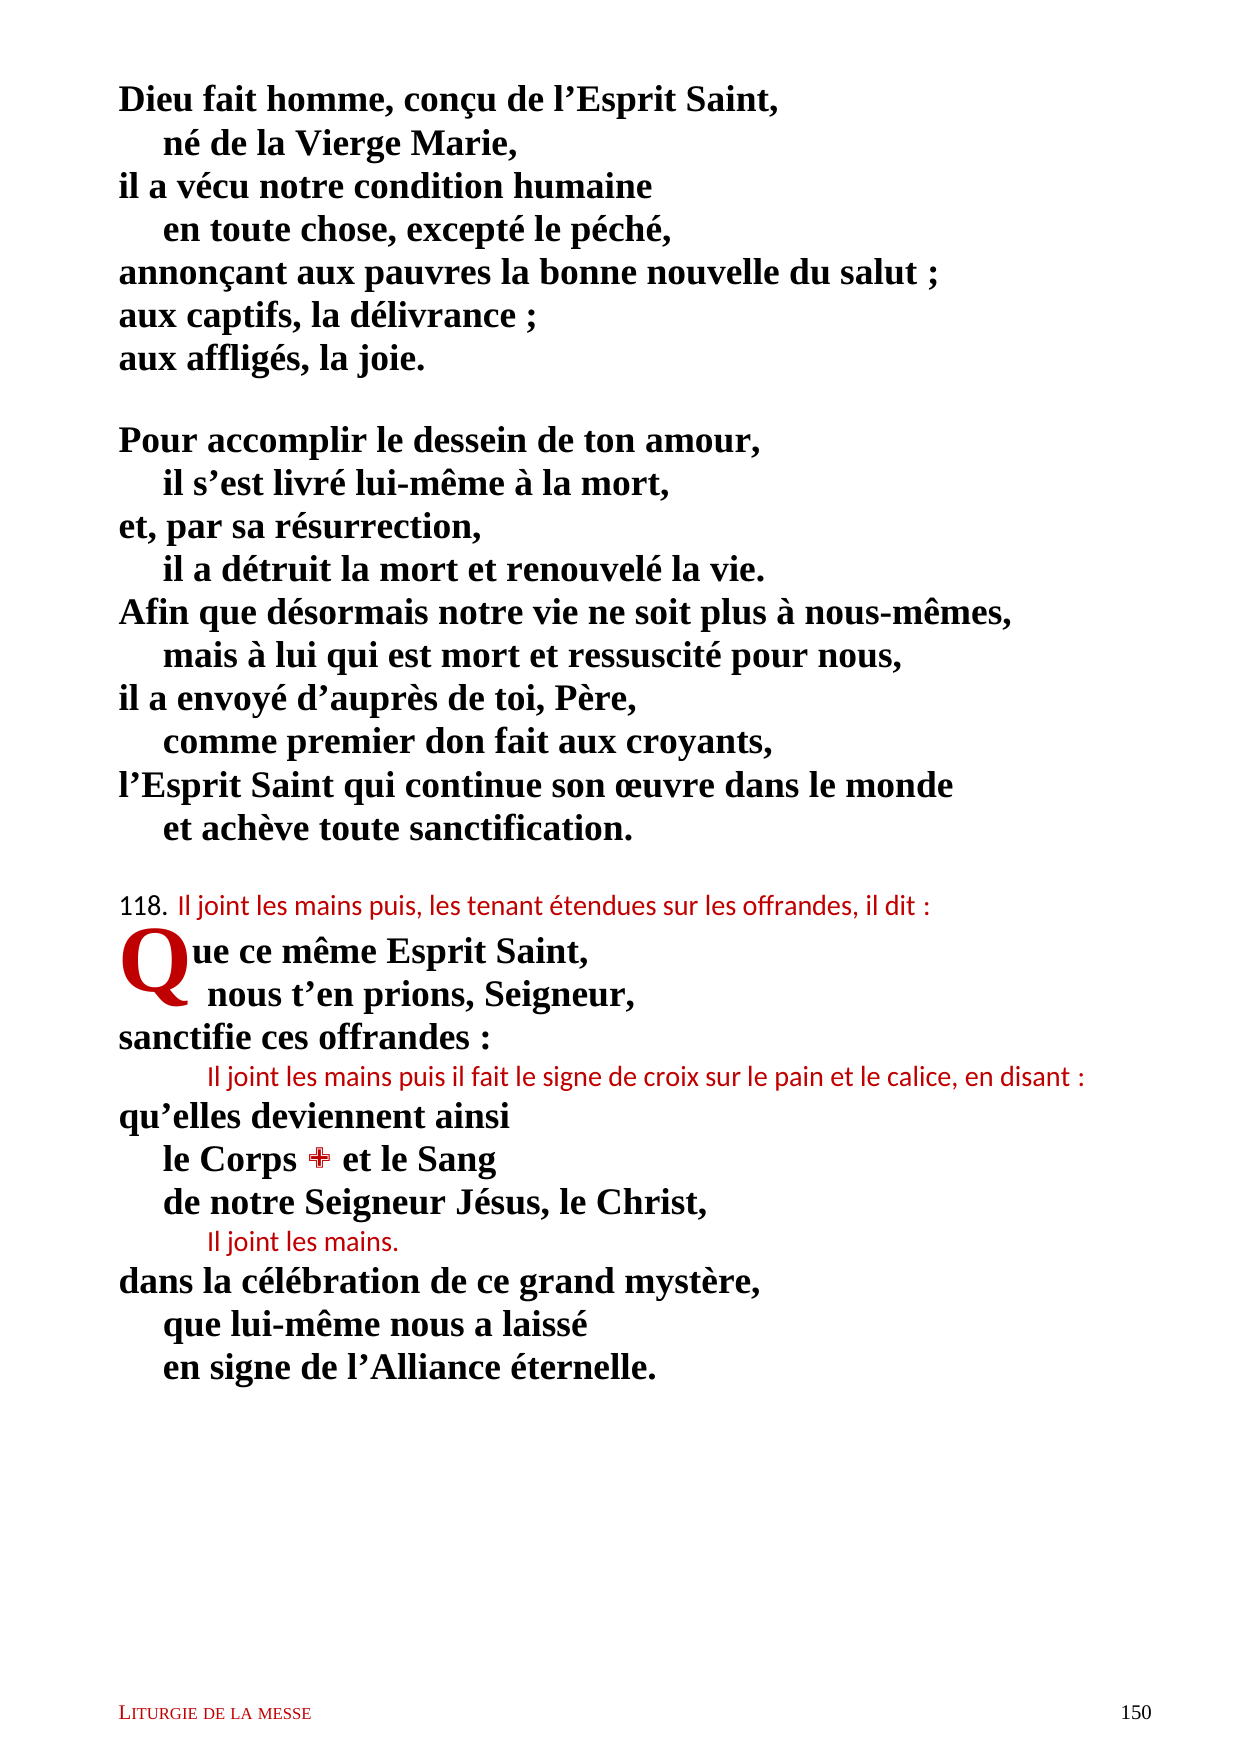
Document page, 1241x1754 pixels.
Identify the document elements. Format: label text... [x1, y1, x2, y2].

text Pour accomplir le dessein de ton amour, il s’est livré lui-même à la mort, et, par sa résurrection, il a détruit la mort et renouvelé la vie. Afin que désormais notre vie ne soit plus à nous-mêmes, mais à lui qui est mort et ressuscité pour nous, il a envoyé d’auprès de toi, Père, comme premier don fait aux croyants, l’Esprit Saint qui continue son œuvre dans le monde et achève toute sanctification. [118, 417, 1152, 848]
text Dieu fait homme, conçu de l’Esprit Saint, né de la Vierge Marie, il a vécu notre condition humaine en toute chose, excepté le péché, annonçant aux pauvres la bonne nouvelle du salut ; aux captifs, la délivrance ; aux affligés, la joie. [118, 77, 1152, 379]
text 118. Il joint les mains puis, les tenant étendues sur les offrandes, il dit : [118, 887, 1152, 922]
text ue ce même Esprit Saint, nous t’en prions, Seigneur, sanctifie ces offrandes : Il joint les mains puis il fait le signe de croix sur le pain et le calice, en disant : qu’elles deviennent ainsi le Corps et le Sang de notre Seigneur Jésus, le Christ, Il joint les mains. dans la célébration de ce grand mystère, que lui-même nous a laissé en signe de l’Alliance éternelle. [118, 928, 1152, 1388]
